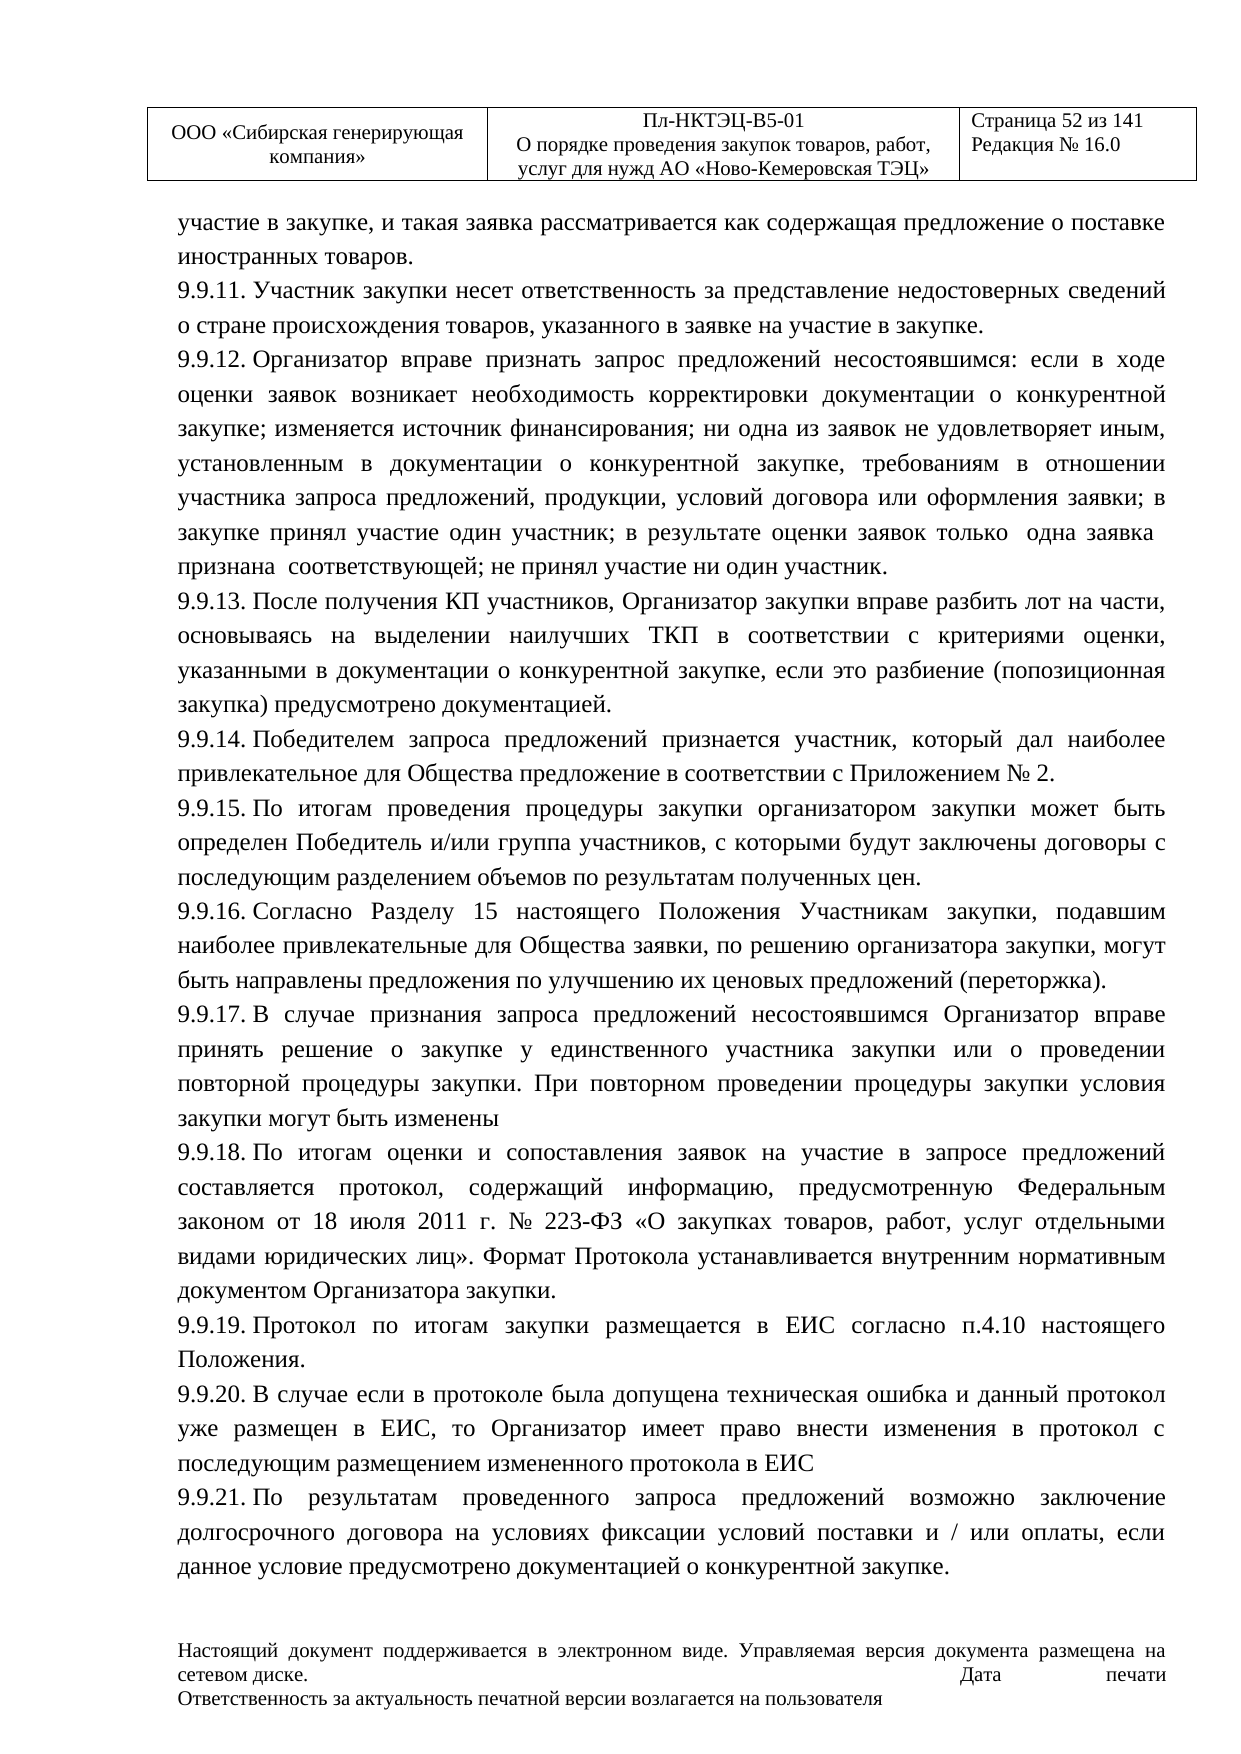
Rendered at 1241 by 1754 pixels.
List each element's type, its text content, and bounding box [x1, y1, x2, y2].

list По итогам оценки и сопоставления заявок на участие в запросе предложений составляется протокол, содержащий информацию, предусмотренную Федеральным законом от 18 июля 2011 г. № 223-ФЗ «О закупках товаров, работ, услуг отдельными видами юридических лиц». Формат Протокола устанавливается внутренним нормативным документом Организатора закупки. [177, 1137, 1166, 1304]
list Протокол по итогам закупки размещается в ЕИС согласно п.4.10 настоящего Положения. [177, 1310, 1166, 1373]
list Организатор вправе признать запрос предложений несостоявшимся: если в ходе оценки заявок возникает необходимость корректировки документации о конкурентной закупке; изменяется источник финансирования; ни одна из заявок не удовлетворяет иным, установленным в документации о конкурентной закупке, требованиям в отношении участника запроса предложений, продукции, условий договора или оформления заявки; в закупке принял участие один участник; в результате оценки заявок только одна заявка признана соответствующей; не принял участие ни один участник. [177, 344, 1166, 580]
list Согласно Разделу 15 настоящего Положения Участникам закупки, подавшим наиболее привлекательные для Общества заявки, по решению организатора закупки, могут быть направлены предложения по улучшению их ценовых предложений (переторжка). [177, 896, 1166, 994]
list Участник закупки несет ответственность за представление недостоверных сведений о стране происхождения товаров, указанного в заявке на участие в закупке. [177, 276, 1166, 339]
list По итогам проведения процедуры закупки организатором закупки может быть определен Победитель и/или группа участников, с которыми будут заключены договоры с последующим разделением объемов по результатам полученных цен. [177, 793, 1166, 890]
list Победителем запроса предложений признается участник, который дал наиболее привлекательное для Общества предложение в соответствии с Приложением № 2. [177, 724, 1166, 787]
list В случае признания запроса предложений несостоявшимся Организатор вправе принять решение о закупке у единственного участника закупки или о проведении повторной процедуры закупки. При повторном проведении процедуры закупки условия закупки могут быть изменены [177, 999, 1166, 1132]
list По результатам проведенного запроса предложений возможно заключение долгосрочного договора на условиях фиксации условий поставки и / или оплаты, если данное условие предусмотрено документацией о конкурентной закупке. [177, 1482, 1166, 1580]
list После получения КП участников, Организатор закупки вправе разбить лот на части, основываясь на выделении наилучших ТКП в соответствии с критериями оценки, указанными в документации о конкурентной закупке, если это разбиение (попозиционная закупка) предусмотрено документацией. [177, 586, 1166, 718]
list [177, 207, 1166, 270]
list В случае если в протоколе была допущена техническая ошибка и данный протокол уже размещен в ЕИС, то Организатор имеет право внести изменения в протокол с последующим размещением измененного протокола в ЕИС [177, 1379, 1166, 1477]
